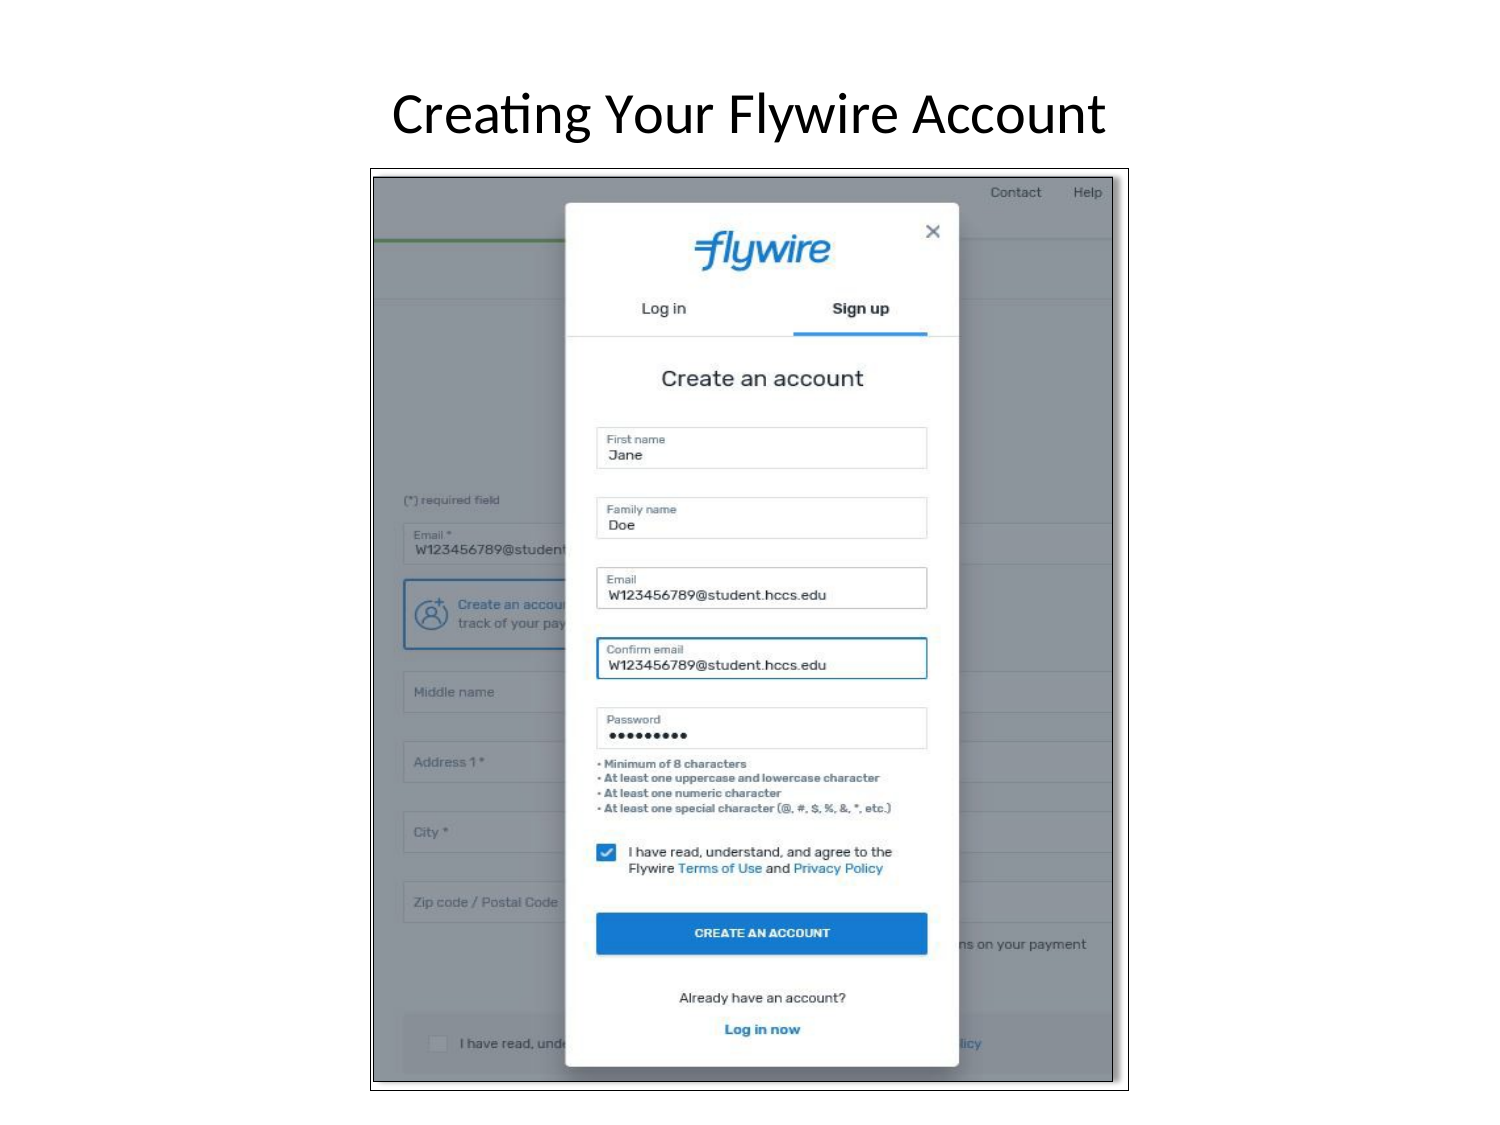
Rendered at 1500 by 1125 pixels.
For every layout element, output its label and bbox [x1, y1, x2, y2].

picture [371, 169, 1128, 1090]
